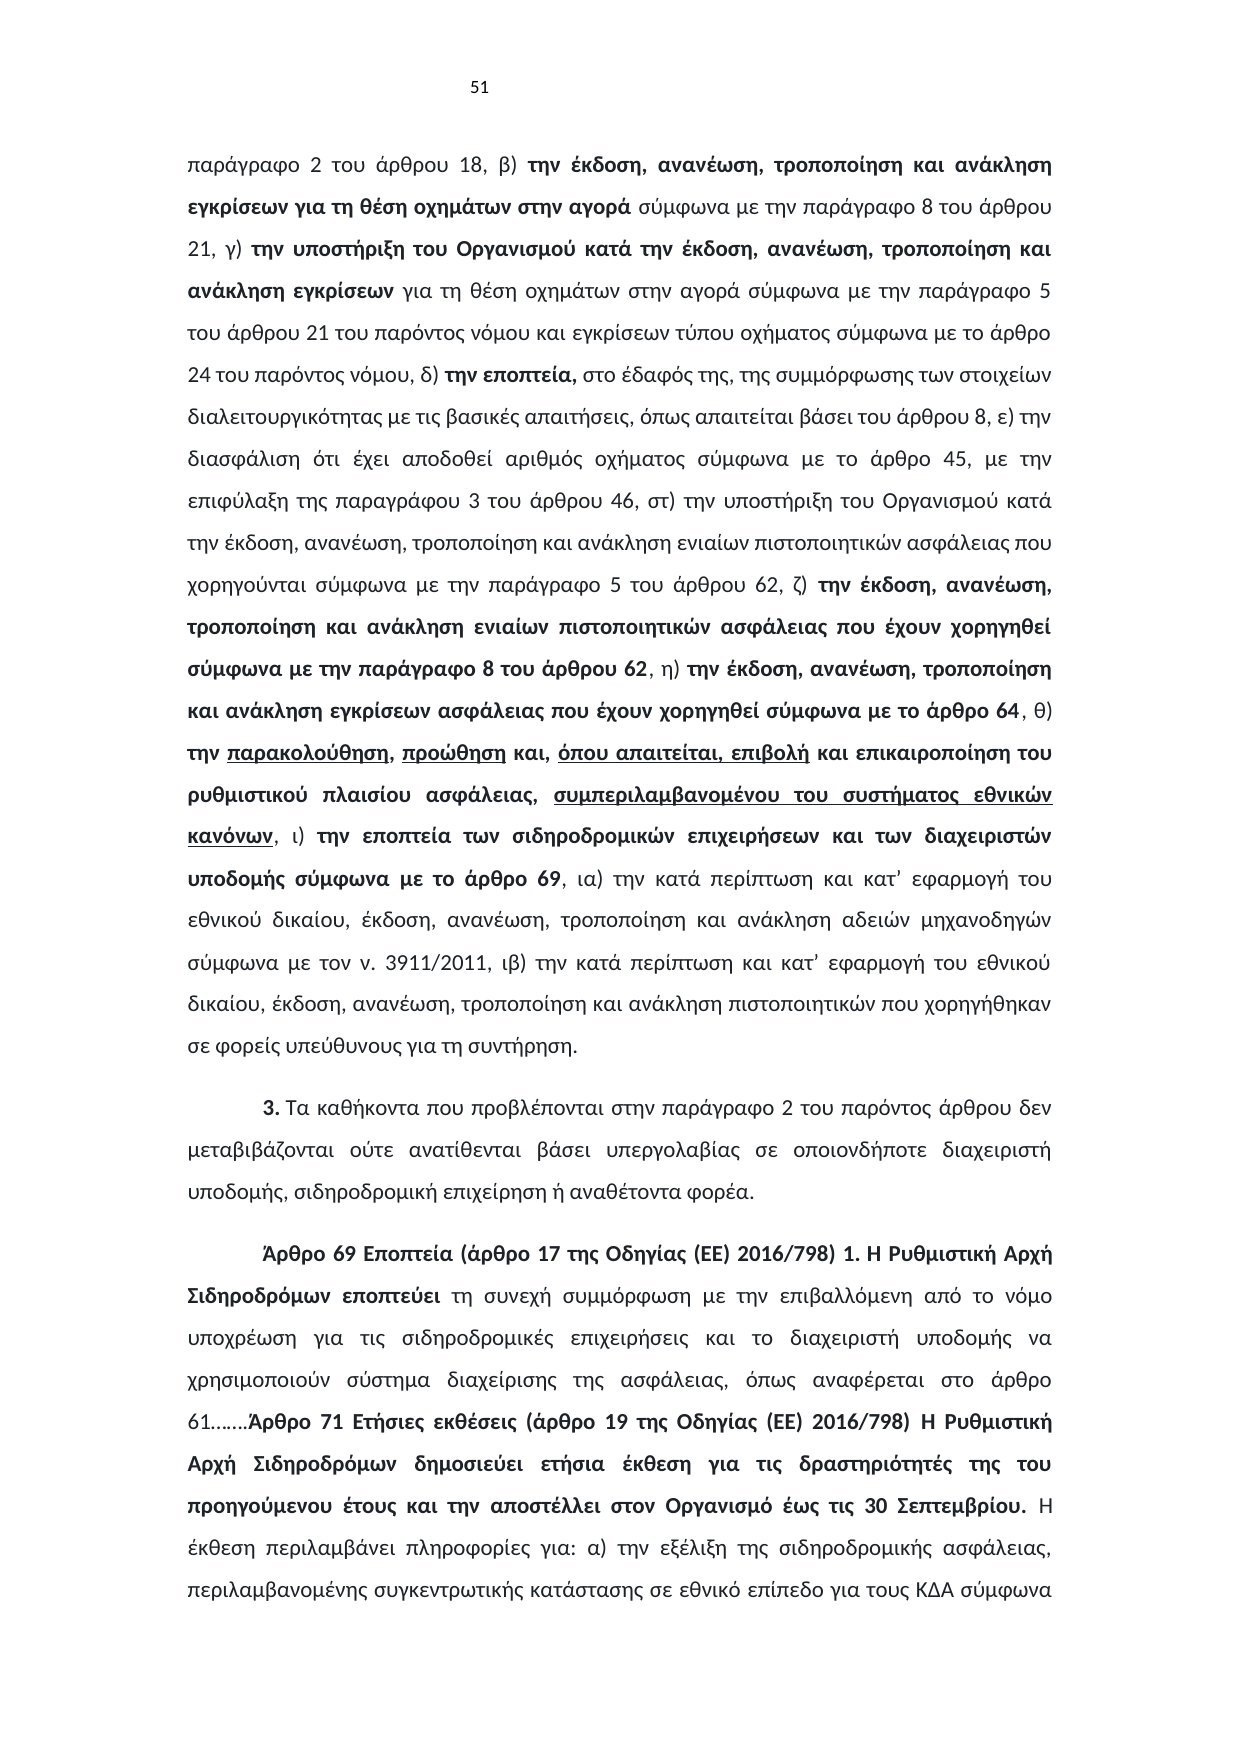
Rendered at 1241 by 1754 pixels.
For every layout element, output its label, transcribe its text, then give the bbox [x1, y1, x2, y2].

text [187, 1239, 1053, 1603]
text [187, 150, 1053, 1059]
text 3. Τα καθήκοντα που προβλέπονται στην παράγραφο 2 του παρόντος άρθρου δεν μεταβιβάζονται ούτε ανατίθενται βάσει υπεργολαβίας σε οποιονδήποτε διαχειριστή υποδομής, σιδηροδρομική επιχείρηση ή αναθέτοντα φορέα. [187, 1093, 1053, 1206]
